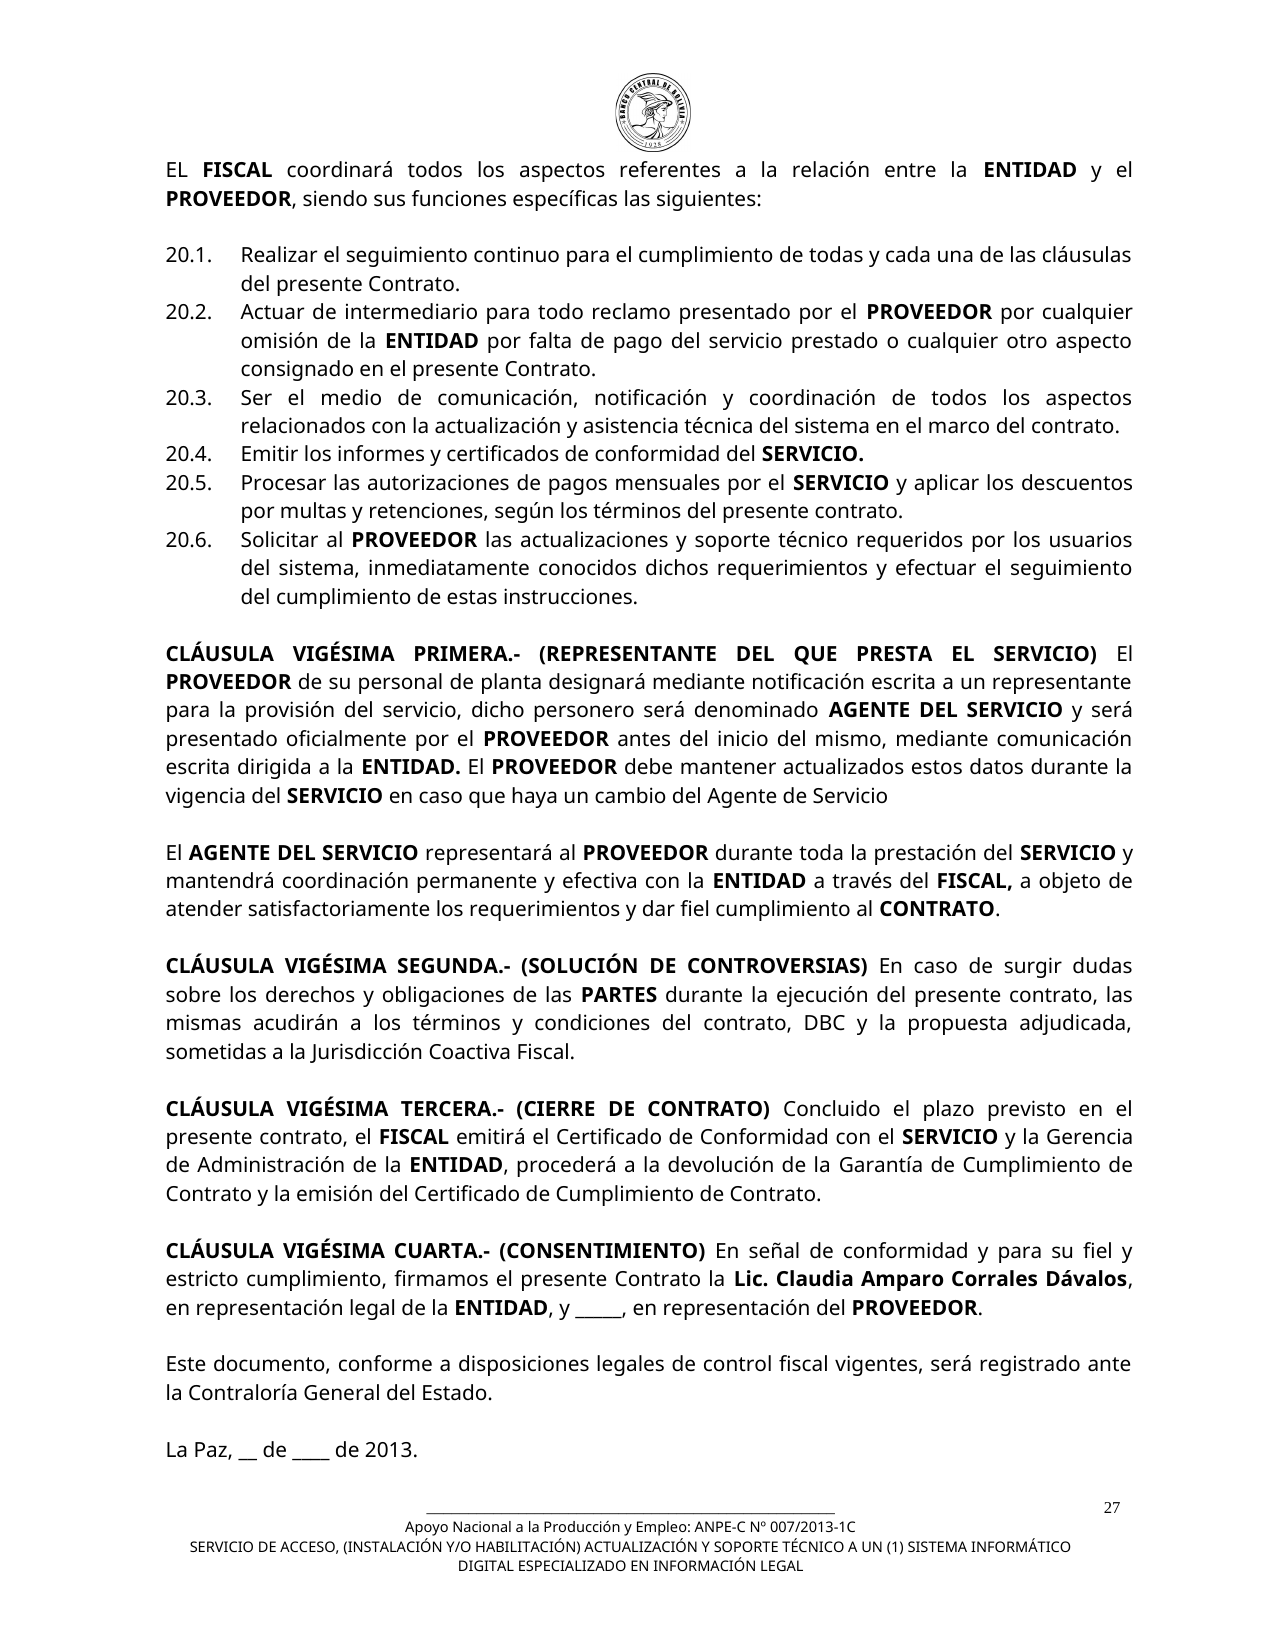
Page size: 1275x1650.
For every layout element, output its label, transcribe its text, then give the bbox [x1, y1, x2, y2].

text CLÁUSULA VIGÉSIMA PRIMERA.- (REPRESENTANTE DEL QUE PRESTA EL SERVICIO) El PROVEEDOR de su personal de planta designará mediante notificación escrita a un representante para la provisión del servicio, dicho personero será denominado AGENTE DEL SERVICIO y será presentado oficialmente por el PROVEEDOR antes del inicio del mismo, mediante comunicación escrita dirigida a la ENTIDAD. El PROVEEDOR debe mantener actualizados estos datos durante la vigencia del SERVICIO en caso que haya un cambio del Agente de Servicio [165, 639, 1133, 809]
list Realizar el seguimiento continuo para el cumplimiento de todas y cada una de las cláusulas del presente Contrato. [165, 241, 1133, 297]
picture [615, 73, 691, 152]
text CLÁUSULA VIGÉSIMA CUARTA.- (CONSENTIMIENTO) En señal de conformidad y para su fiel y estricto cumplimiento, firmamos el presente Contrato la Lic. Claudia Amparo Corrales Dávalos, en representación legal de la ENTIDAD, y _____, en representación del PROVEEDOR. [165, 1236, 1133, 1321]
text EL FISCAL coordinará todos los aspectos referentes a la relación entre la ENTIDAD y el PROVEEDOR, siendo sus funciones específicas las siguientes: [165, 155, 1133, 212]
list Actuar de intermediario para todo reclamo presentado por el PROVEEDOR por cualquier omisión de la ENTIDAD por falta de pago del servicio prestado o cualquier otro aspecto consignado en el presente Contrato. [165, 297, 1133, 383]
text Este documento, conforme a disposiciones legales de control fiscal vigentes, será registrado ante la Contraloría General del Estado. [165, 1349, 1133, 1406]
text CLÁUSULA VIGÉSIMA TERCERA.- (CIERRE DE CONTRATO) Concluido el plazo previsto en el presente contrato, el FISCAL emitirá el Certificado de Conformidad con el SERVICIO y la Gerencia de Administración de la ENTIDAD, procederá a la devolución de la Garantía de Cumplimiento de Contrato y la emisión del Certificado de Cumplimiento de Contrato. [165, 1094, 1133, 1207]
list Solicitar al PROVEEDOR las actualizaciones y soporte técnico requeridos por los usuarios del sistema, inmediatamente conocidos dichos requerimientos y efectuar el seguimiento del cumplimiento de estas instrucciones. [165, 525, 1133, 610]
text El AGENTE DEL SERVICIO representará al PROVEEDOR durante toda la prestación del SERVICIO y mantendrá coordinación permanente y efectiva con la ENTIDAD a través del FISCAL, a objeto de atender satisfactoriamente los requerimientos y dar fiel cumplimiento al CONTRATO. [165, 838, 1133, 923]
list Emitir los informes y certificados de conformidad del SERVICIO. [165, 439, 1133, 468]
list Procesar las autorizaciones de pagos mensuales por el SERVICIO y aplicar los descuentos por multas y retenciones, según los términos del presente contrato. [165, 468, 1133, 525]
text La Paz, __ de ____ de 2013. [165, 1435, 1133, 1463]
list Ser el medio de comunicación, notificación y coordinación de todos los aspectos relacionados con la actualización y asistencia técnica del sistema en el marco del contrato. [165, 383, 1133, 439]
text CLÁUSULA VIGÉSIMA SEGUNDA.- (SOLUCIÓN DE CONTROVERSIAS) En caso de surgir dudas sobre los derechos y obligaciones de las PARTES durante la ejecución del presente contrato, las mismas acudirán a los términos y condiciones del contrato, DBC y la propuesta adjudicada, sometidas a la Jurisdicción Coactiva Fiscal. [165, 951, 1133, 1065]
